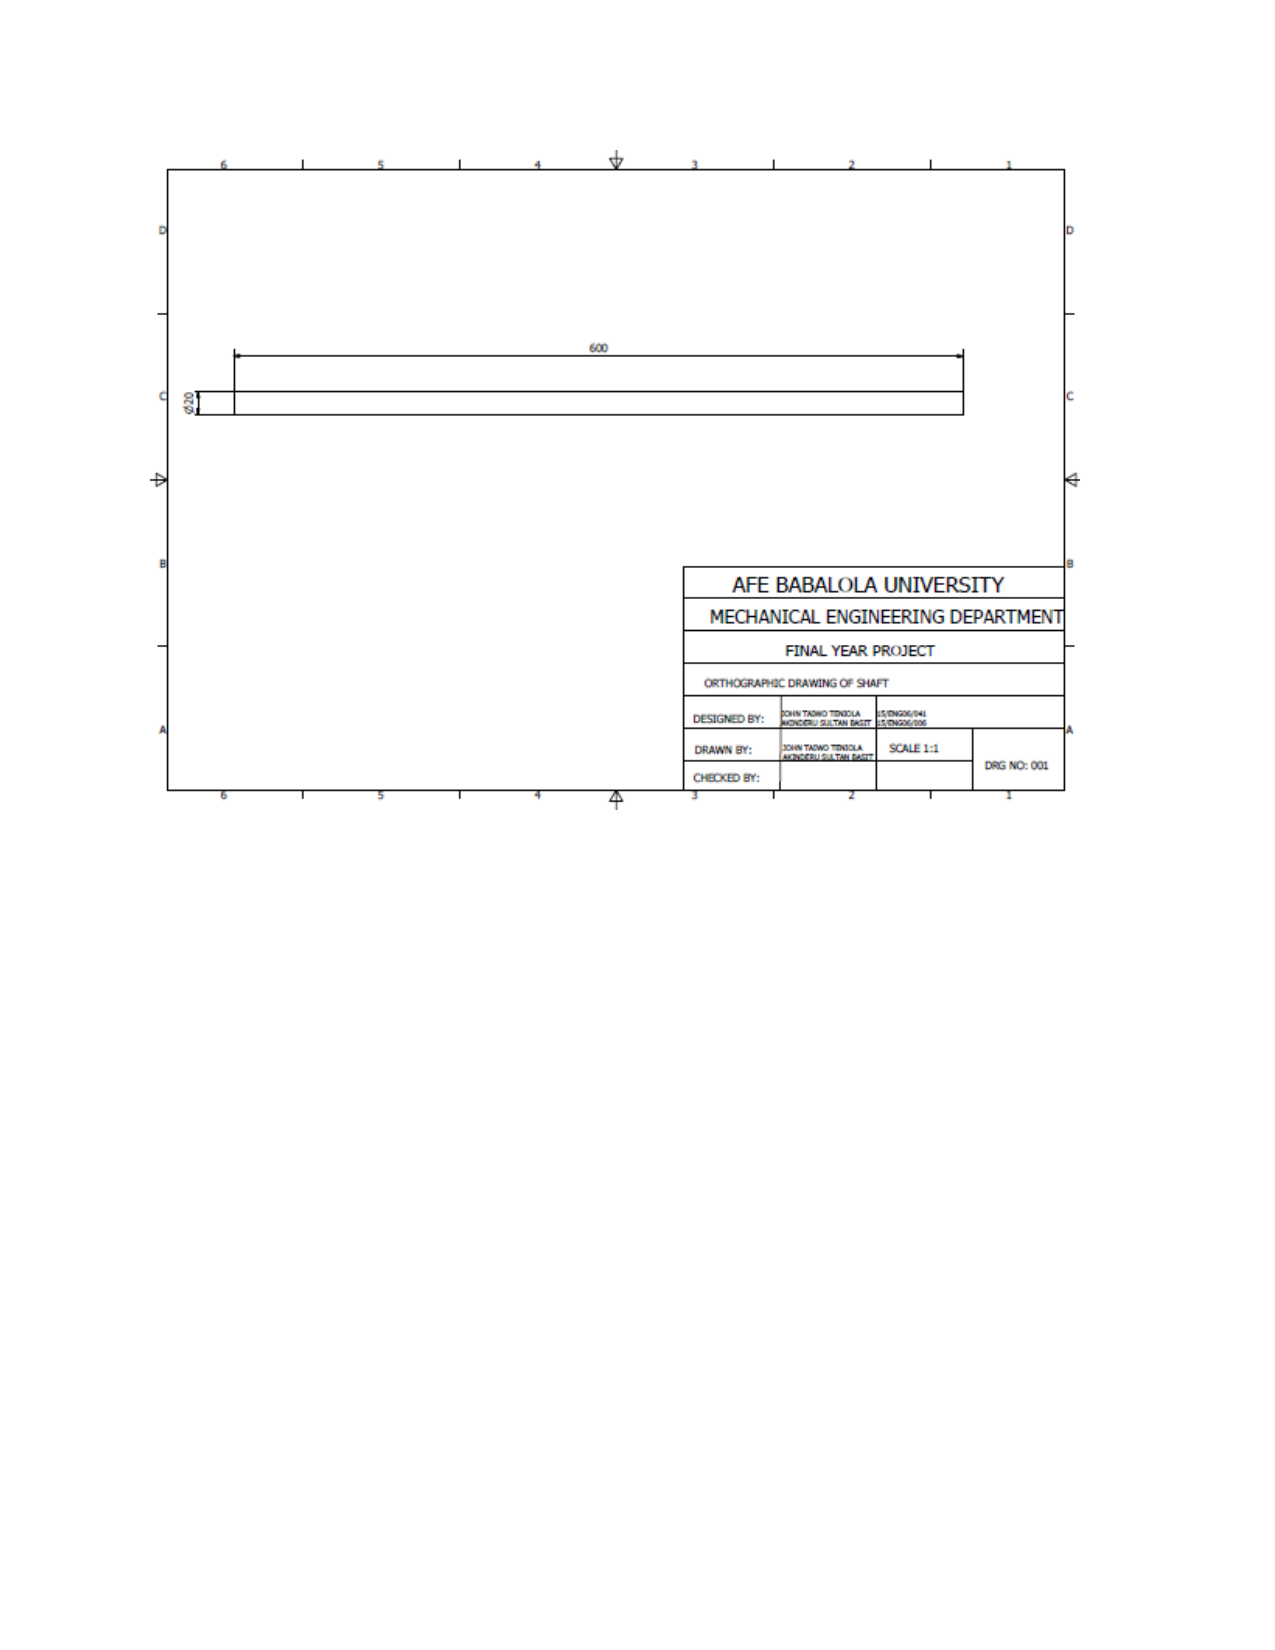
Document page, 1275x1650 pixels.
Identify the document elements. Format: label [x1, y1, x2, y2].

picture [150, 150, 1080, 810]
